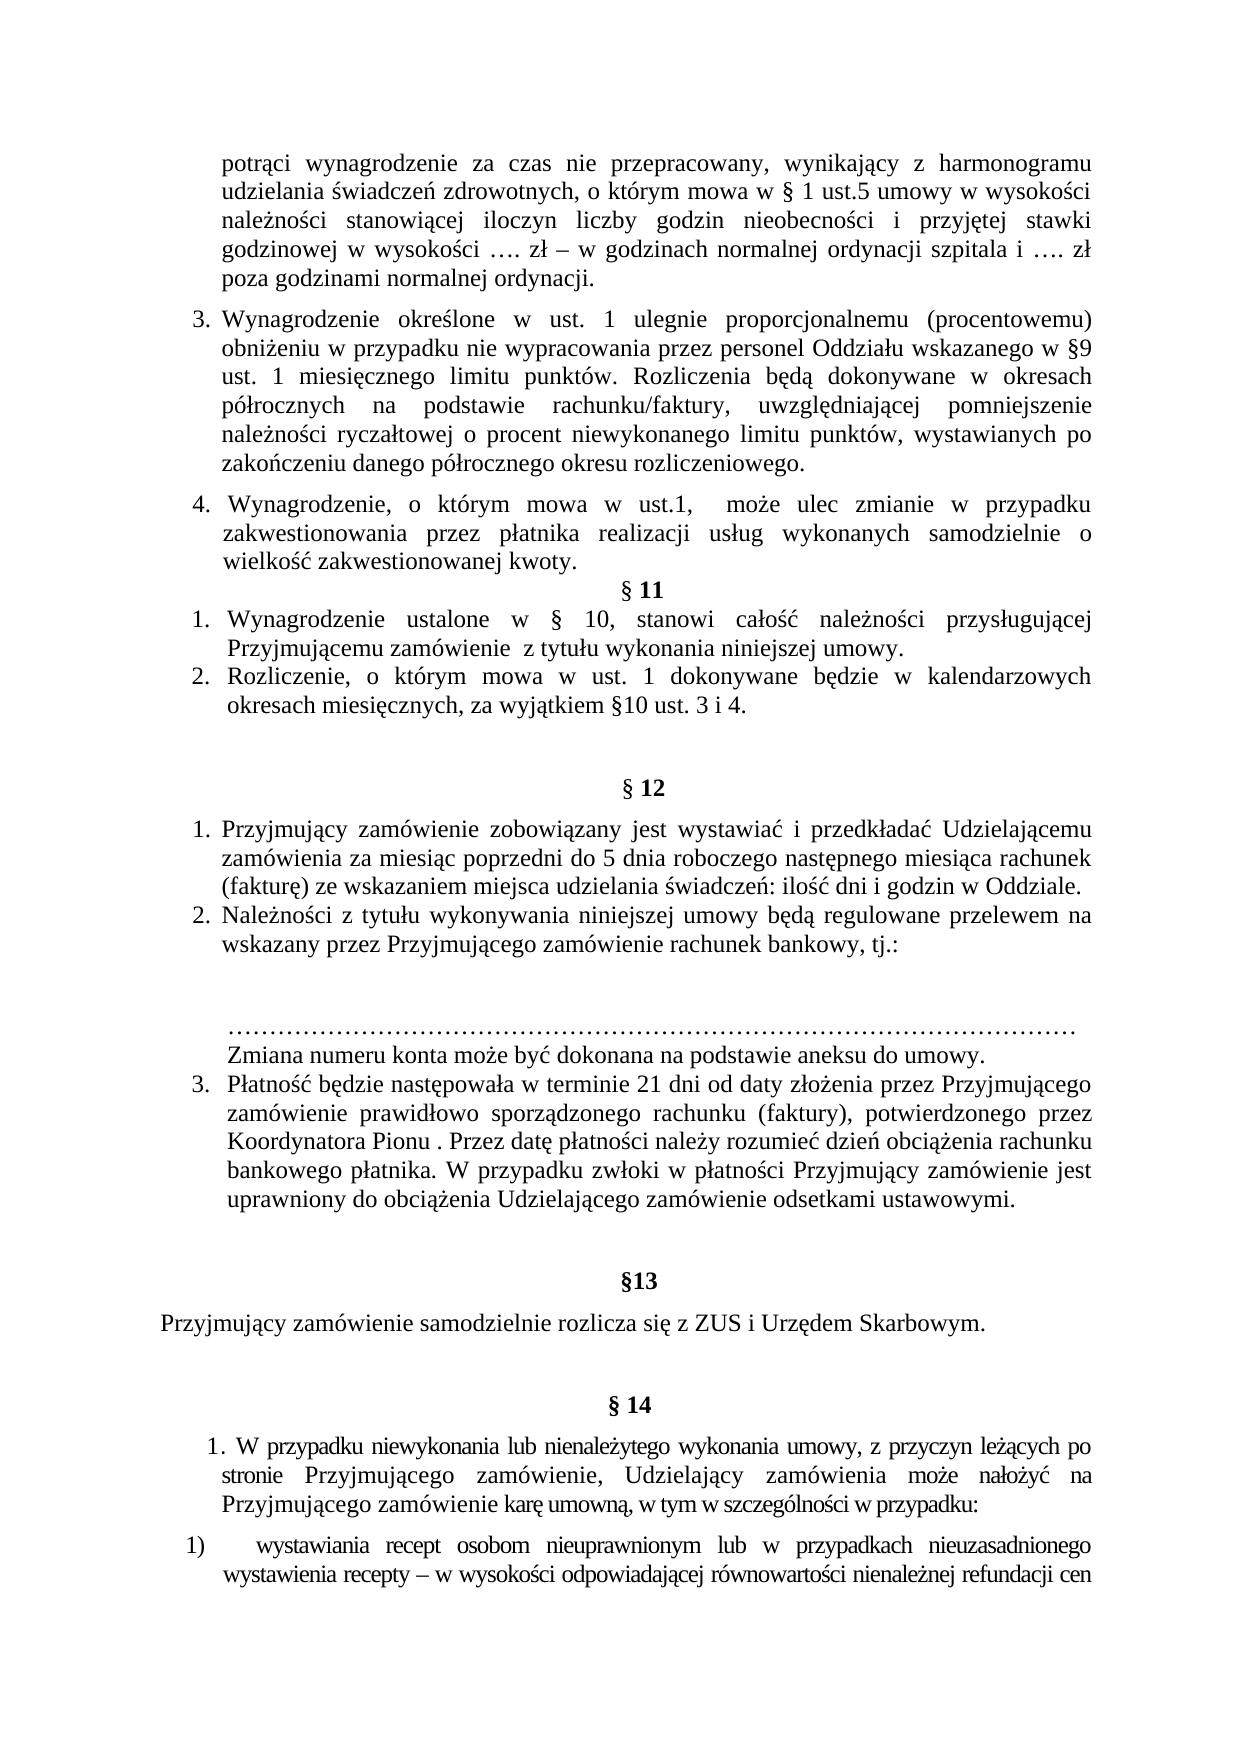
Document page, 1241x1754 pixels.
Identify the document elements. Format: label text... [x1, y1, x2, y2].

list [185, 1530, 1093, 1588]
list Przyjmujący zamówienie zobowiązany jest wystawiać i przedkładać Udzielającemu zamówienia za miesiąc poprzedni do 5 dnia roboczego następnego miesiąca rachunek (fakturę) ze wskazaniem miejsca udzielania świadczeń: ilość dni i godzin w Oddziale. [192, 814, 1093, 900]
list ………………………………………………………………………………………… Zmiana numeru konta może być dokonana na podstawie aneksu do umowy. [227, 1011, 1093, 1069]
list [192, 148, 1093, 291]
text § 11 [191, 575, 1093, 604]
text 1. W przypadku niewykonania lub nienależytego wykonania umowy, z przyczyn leżących po stronie Przyjmującego zamówienie, Udzielający zamówienia może nałożyć na Przyjmującego zamówienie karę umowną, w tym w szczególności w przypadku: [148, 1431, 1093, 1518]
list Wynagrodzenie określone w ust. 1 ulegnie proporcjonalnemu (procentowemu) obniżeniu w przypadku nie wypracowania przez personel Oddziału wskazanego w §9 ust. 1 miesięcznego limitu punktów. Rozliczenia będą dokonywane w okresach półrocznych na podstawie rachunku/faktury, uwzględniającej pomniejszenie należności ryczałtowej o procent niewykonanego limitu punktów, wystawianych po zakończeniu danego półrocznego okresu rozliczeniowego. [192, 304, 1093, 476]
text §13 [185, 1266, 1093, 1295]
text 4. Wynagrodzenie, o którym mowa w ust.1, może ulec zmianie w przypadku zakwestionowania przez płatnika realizacji usług wykonanych samodzielnie o wielkość zakwestionowanej kwoty. [192, 489, 1093, 575]
text § 14 [148, 1390, 1093, 1419]
list Wynagrodzenie ustalone w § 10, stanowi całość należności przysługującej Przyjmującemu zamówienie z tytułu wykonania niniejszej umowy. [191, 604, 1093, 661]
list Należności z tytułu wykonywania niniejszej umowy będą regulowane przelewem na wskazany przez Przyjmującego zamówienie rachunek bankowy, tj.: [192, 900, 1093, 958]
list Płatność będzie następowała w terminie 21 dni od daty złożenia przez Przyjmującego zamówienie prawidłowo sporządzonego rachunku (faktury), potwierdzonego przez Koordynatora Pionu . Przez datę płatności należy rozumieć dzień obciążenia rachunku bankowego płatnika. W przypadku zwłoki w płatności Przyjmujący zamówienie jest uprawniony do obciążenia Udzielającego zamówienie odsetkami ustawowymi. [191, 1069, 1093, 1213]
text § 12 [518, 773, 1093, 801]
list Rozliczenie, o którym mowa w ust. 1 dokonywane będzie w kalendarzowych okresach miesięcznych, za wyjątkiem §10 ust. 3 i 4. [191, 661, 1093, 719]
text Przyjmujący zamówienie samodzielnie rozlicza się z ZUS i Urzędem Skarbowym. [148, 1308, 1093, 1336]
